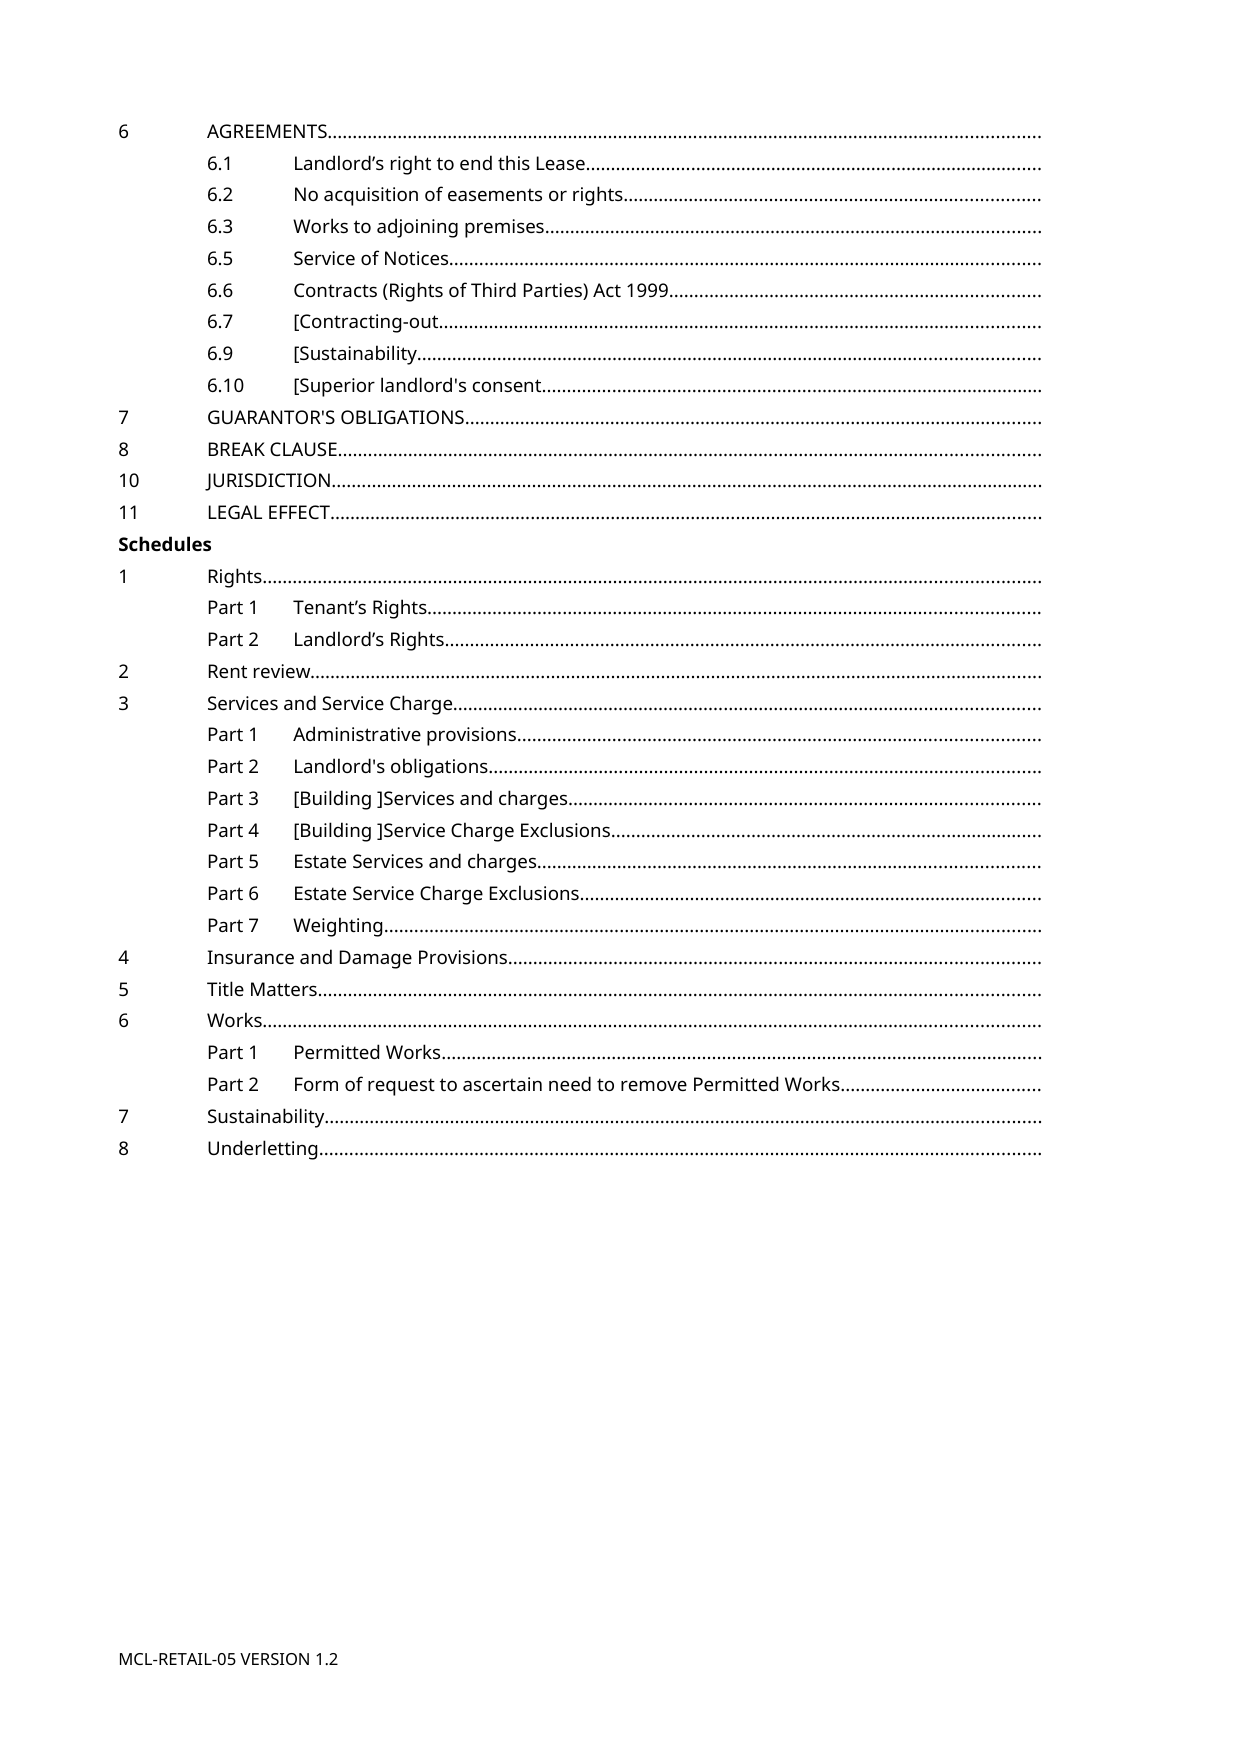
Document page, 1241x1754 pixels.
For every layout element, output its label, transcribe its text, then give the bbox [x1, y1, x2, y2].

text 6.2 No acquisition of easements or rights 28 [207, 182, 1033, 207]
text Part 3 [Building ]Services and charges 45 [207, 785, 1033, 811]
text 6.3 Works to adjoining premises 29 [207, 213, 1033, 239]
text 6 AGREEMENTS 27 [118, 118, 1033, 144]
text 4 Insurance and Damage Provisions 51 [118, 944, 1033, 970]
text 3 Services and Service Charge 43 [118, 690, 1033, 716]
text 8 Underletting 61 [118, 1135, 1033, 1160]
text 2 Rent review 39 [118, 658, 1033, 684]
text 6.6 Contracts (Rights of Third Parties) Act 1999 30 [207, 277, 1033, 302]
text Part 2 Landlord's obligations 44 [207, 753, 1033, 779]
text Part 7 Weighting 50 [207, 912, 1033, 938]
text 6 Works 55 [118, 1008, 1033, 1033]
text 6.9 [Sustainability 31 [207, 341, 1033, 366]
text Part 4 [Building ]Service Charge Exclusions 47 [207, 817, 1033, 843]
text Part 1 Permitted Works 55 [207, 1039, 1033, 1065]
text Part 2 Form of request to ascertain need to remove Permitted Works 57 [207, 1071, 1033, 1097]
text 6.1 Landlord’s right to end this Lease 27 [207, 150, 1033, 175]
text Part 1 Administrative provisions 43 [207, 722, 1033, 747]
text Schedules [118, 531, 1033, 557]
text 6.7 [Contracting-out 30 [207, 309, 1033, 334]
text Part 6 Estate Service Charge Exclusions 49 [207, 881, 1033, 906]
text Part 5 Estate Services and charges 48 [207, 849, 1033, 874]
text 11 LEGAL EFFECT 33 [118, 499, 1033, 525]
text 6.5 Service of Notices 29 [207, 245, 1033, 271]
text 1 Rights 34 [118, 563, 1033, 588]
text 7 Sustainability 59 [118, 1103, 1033, 1128]
text 7 GUARANTOR'S OBLIGATIONS 31 [118, 404, 1033, 429]
text 5 Title Matters 54 [118, 976, 1033, 1001]
text 10 JURISDICTION 33 [118, 468, 1033, 493]
text Part 1 Tenant’s Rights 34 [207, 595, 1033, 620]
text 8 BREAK CLAUSE 32 [118, 436, 1033, 461]
text Part 2 Landlord’s Rights 36 [207, 626, 1033, 652]
text 6.10 [Superior landlord's consent 31 [207, 372, 1033, 398]
